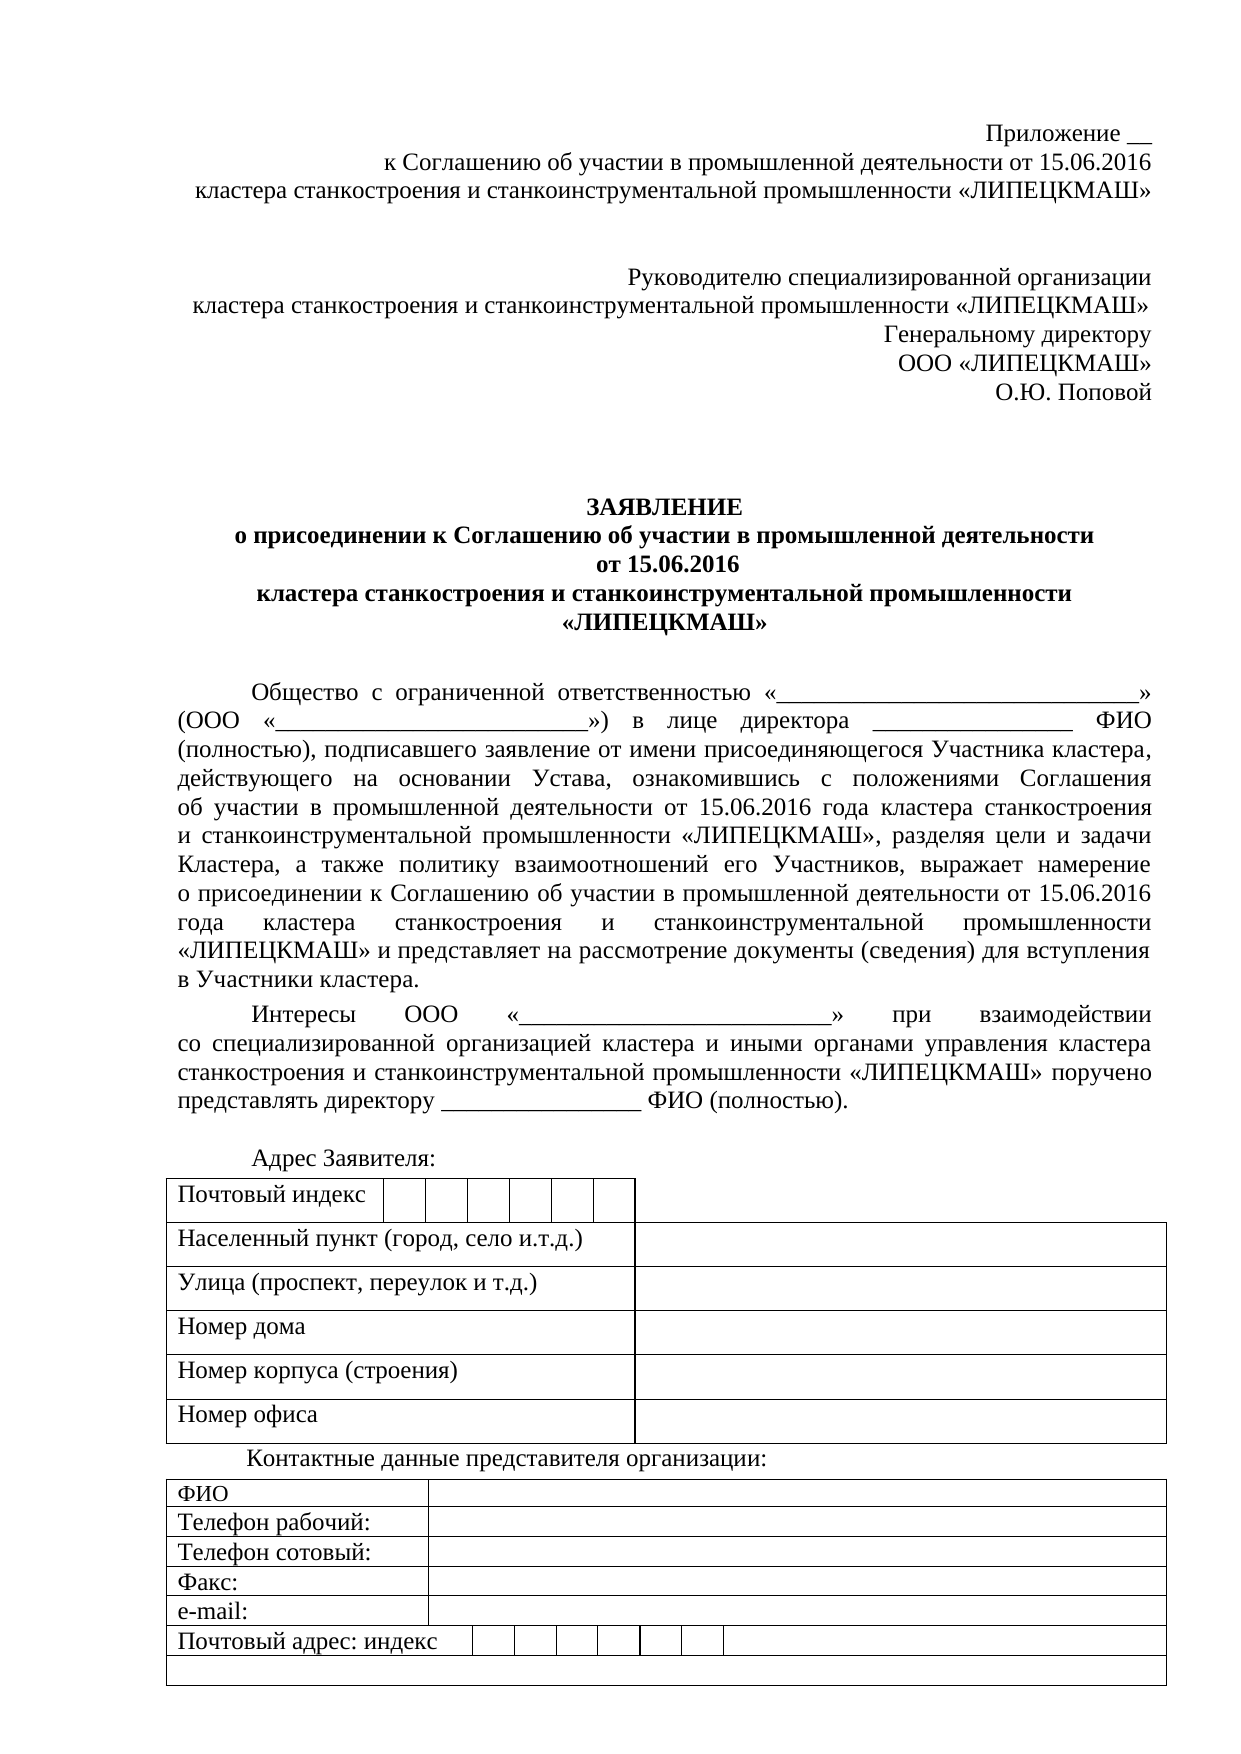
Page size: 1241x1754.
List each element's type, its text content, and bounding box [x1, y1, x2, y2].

text Приложение __ к Соглашению об участии в промышленной деятельности от 15.06.2016 кластера станкостроения и станкоинструментальной промышленности «ЛИПЕЦКМАШ» [177, 118, 1152, 204]
table_cell [429, 1507, 1166, 1536]
text О.Ю. Поповой [251, 377, 1152, 406]
table_cell [429, 1596, 1166, 1625]
table_header [594, 1179, 634, 1222]
table_cell Номер офиса [167, 1400, 634, 1442]
table_cell [636, 1311, 1166, 1354]
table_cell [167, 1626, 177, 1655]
table_cell Телефон сотовый: [167, 1537, 428, 1566]
table_cell [641, 1626, 681, 1655]
text кластера станкостроения и станкоинструментальной промышленности «ЛИПЕЦКМАШ» [177, 578, 1152, 636]
table_cell Номер корпуса (строения) [167, 1355, 634, 1398]
text Руководителю специализированной организации [251, 262, 1152, 291]
text Общество с ограниченной ответственностью «_____________________________» (ООО «_________________________») в лице директора ________________ ФИО (полностью), подписавшего заявление от имени присоединяющегося Участника кластера, действующего на основании Устава, ознакомившись с положениями Соглашения об участии в промышленной деятельности от 15.06.2016 года кластера станкостроения и станкоинструментальной промышленности «ЛИПЕЦКМАШ», разделяя цели и задачи Кластера, а также политику взаимоотношений его Участников, выражает намерение о присоединении к Соглашению об участии в промышленной деятельности от 15.06.2016 года кластера станкостроения и станкоинструментальной промышленности «ЛИПЕЦКМАШ» и представляет на рассмотрение документы (сведения) для вступления в Участники кластера. [177, 677, 1152, 993]
text Адрес Заявителя: [177, 1143, 1152, 1172]
text ЗАЯВЛЕНИЕ [177, 492, 1152, 521]
table_cell [429, 1567, 1166, 1595]
text о присоединении к Соглашению об участии в промышленной деятельности [177, 521, 1152, 549]
text ООО «ЛИПЕЦКМАШ» [177, 348, 1152, 377]
table_header [429, 1480, 1166, 1506]
text Интересы ООО «_________________________» при взаимодействии со специализированной организацией кластера и иными органами управления кластера станкостроения и станкоинструментальной промышленности «ЛИПЕЦКМАШ» поручено представлять директору ________________ ФИО (полностью). [177, 999, 1152, 1114]
table_cell Номер дома [167, 1311, 634, 1354]
table_cell Факс: [167, 1567, 428, 1595]
table_header ФИО [167, 1480, 428, 1506]
table_header [426, 1179, 467, 1222]
table_cell [557, 1626, 597, 1655]
table_cell [724, 1626, 1166, 1655]
table_cell [473, 1626, 514, 1655]
table_cell [598, 1626, 639, 1655]
text Контактные данные представителя организации: [177, 1444, 1152, 1472]
table_header [552, 1179, 593, 1222]
table_cell [167, 1656, 1166, 1685]
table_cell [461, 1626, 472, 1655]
table_header Почтовый индекс [167, 1179, 383, 1222]
text от 15.06.2016 [177, 549, 1152, 578]
table_cell Телефон рабочий: [167, 1507, 428, 1536]
table_cell Населенный пункт (город, село и.т.д.) [167, 1223, 634, 1266]
table_cell [682, 1626, 723, 1655]
table_header [510, 1179, 551, 1222]
table_cell [636, 1400, 1166, 1442]
table_header [384, 1179, 425, 1222]
text Генеральному директору [177, 319, 1152, 348]
table_cell e-mail: [167, 1596, 428, 1625]
table_cell [636, 1355, 1166, 1398]
table_cell [515, 1626, 556, 1655]
table_cell [636, 1223, 1166, 1266]
table_cell [429, 1537, 1166, 1566]
table_cell [636, 1267, 1166, 1310]
table_cell Улица (проспект, переулок и т.д.) [167, 1267, 634, 1310]
text кластера станкостроения и станкоинструментальной промышленности «ЛИПЕЦКМАШ» [177, 291, 1152, 319]
table_header [468, 1179, 509, 1222]
